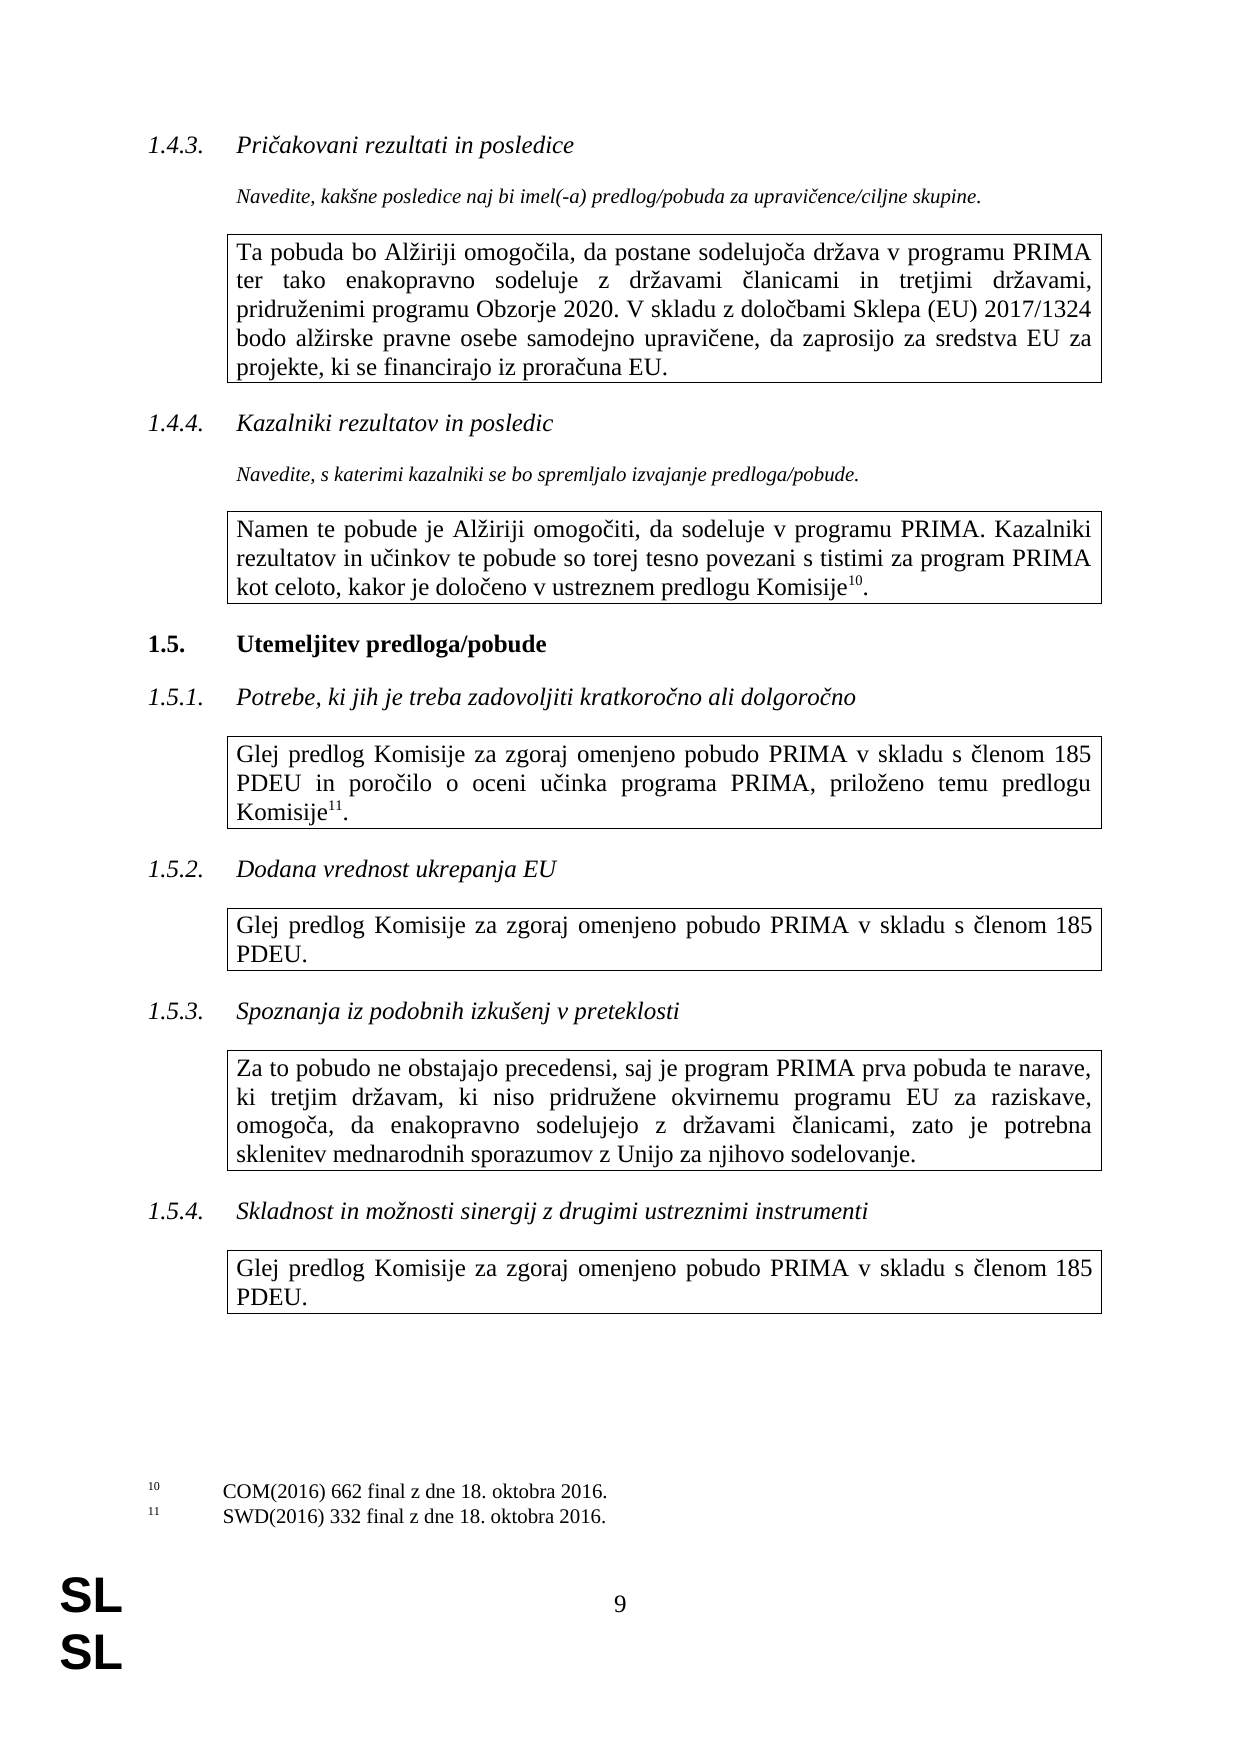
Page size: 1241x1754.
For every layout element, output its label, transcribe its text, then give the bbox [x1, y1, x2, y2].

text Namen te pobude je Alžiriji omogočiti, da sodeluje v programu PRIMA. Kazalniki rezultatov in učinkov te pobude so torej tesno povezani s tistimi za program PRIMA kot celoto, kakor je določeno v ustreznem predlogu Komisije. [228, 512, 1101, 603]
text Glej predlog Komisije za zgoraj omenjeno pobudo PRIMA v skladu s členom 185 PDEU in poročilo o oceni učinka programa PRIMA, priloženo temu predlogu Komisije. [228, 737, 1101, 828]
subtitle 1.5.4. Skladnost in možnosti sinergij z drugimi ustreznimi instrumenti [148, 1196, 1092, 1225]
text Glej predlog Komisije za zgoraj omenjeno pobudo PRIMA v skladu s členom 185 PDEU. [228, 1251, 1101, 1313]
subtitle 1.5.1. Potrebe, ki jih je treba zadovoljiti kratkoročno ali dolgoročno [148, 682, 1092, 711]
text Ta pobuda bo Alžiriji omogočila, da postane sodelujoča država v programu PRIMA ter tako enakopravno sodeluje z državami članicami in tretjimi državami, pridruženimi programu Obzorje 2020. V skladu z določbami Sklepa (EU) 2017/1324 bodo alžirske pravne osebe samodejno upravičene, da zaprosijo za sredstva EU za projekte, ki se financirajo iz proračuna EU. [228, 235, 1101, 382]
text Navedite, s katerimi kazalniki se bo spremljalo izvajanje predloga/pobude. [236, 462, 1092, 486]
subtitle 1.5. Utemeljitev predloga/pobude [148, 629, 1092, 657]
subtitle 1.4.3. Pričakovani rezultati in posledice [148, 131, 1092, 159]
subtitle 1.4.4. Kazalniki rezultatov in posledic [148, 408, 1092, 437]
subtitle 1.5.3. Spoznanja iz podobnih izkušenj v preteklosti [148, 996, 1092, 1025]
subtitle 1.5.2. Dodana vrednost ukrepanja EU [148, 854, 1092, 882]
text Glej predlog Komisije za zgoraj omenjeno pobudo PRIMA v skladu s členom 185 PDEU. [228, 909, 1101, 970]
text Navedite, kakšne posledice naj bi imel(-a) predlog/pobuda za upravičence/ciljne skupine. [236, 184, 1092, 208]
text Za to pobudo ne obstajajo precedensi, saj je program PRIMA prva pobuda te narave, ki tretjim državam, ki niso pridružene okvirnemu programu EU za raziskave, omogoča, da enakopravno sodelujejo z državami članicami, zato je potrebna sklenitev mednarodnih sporazumov z Unijo za njihovo sodelovanje. [228, 1051, 1101, 1170]
